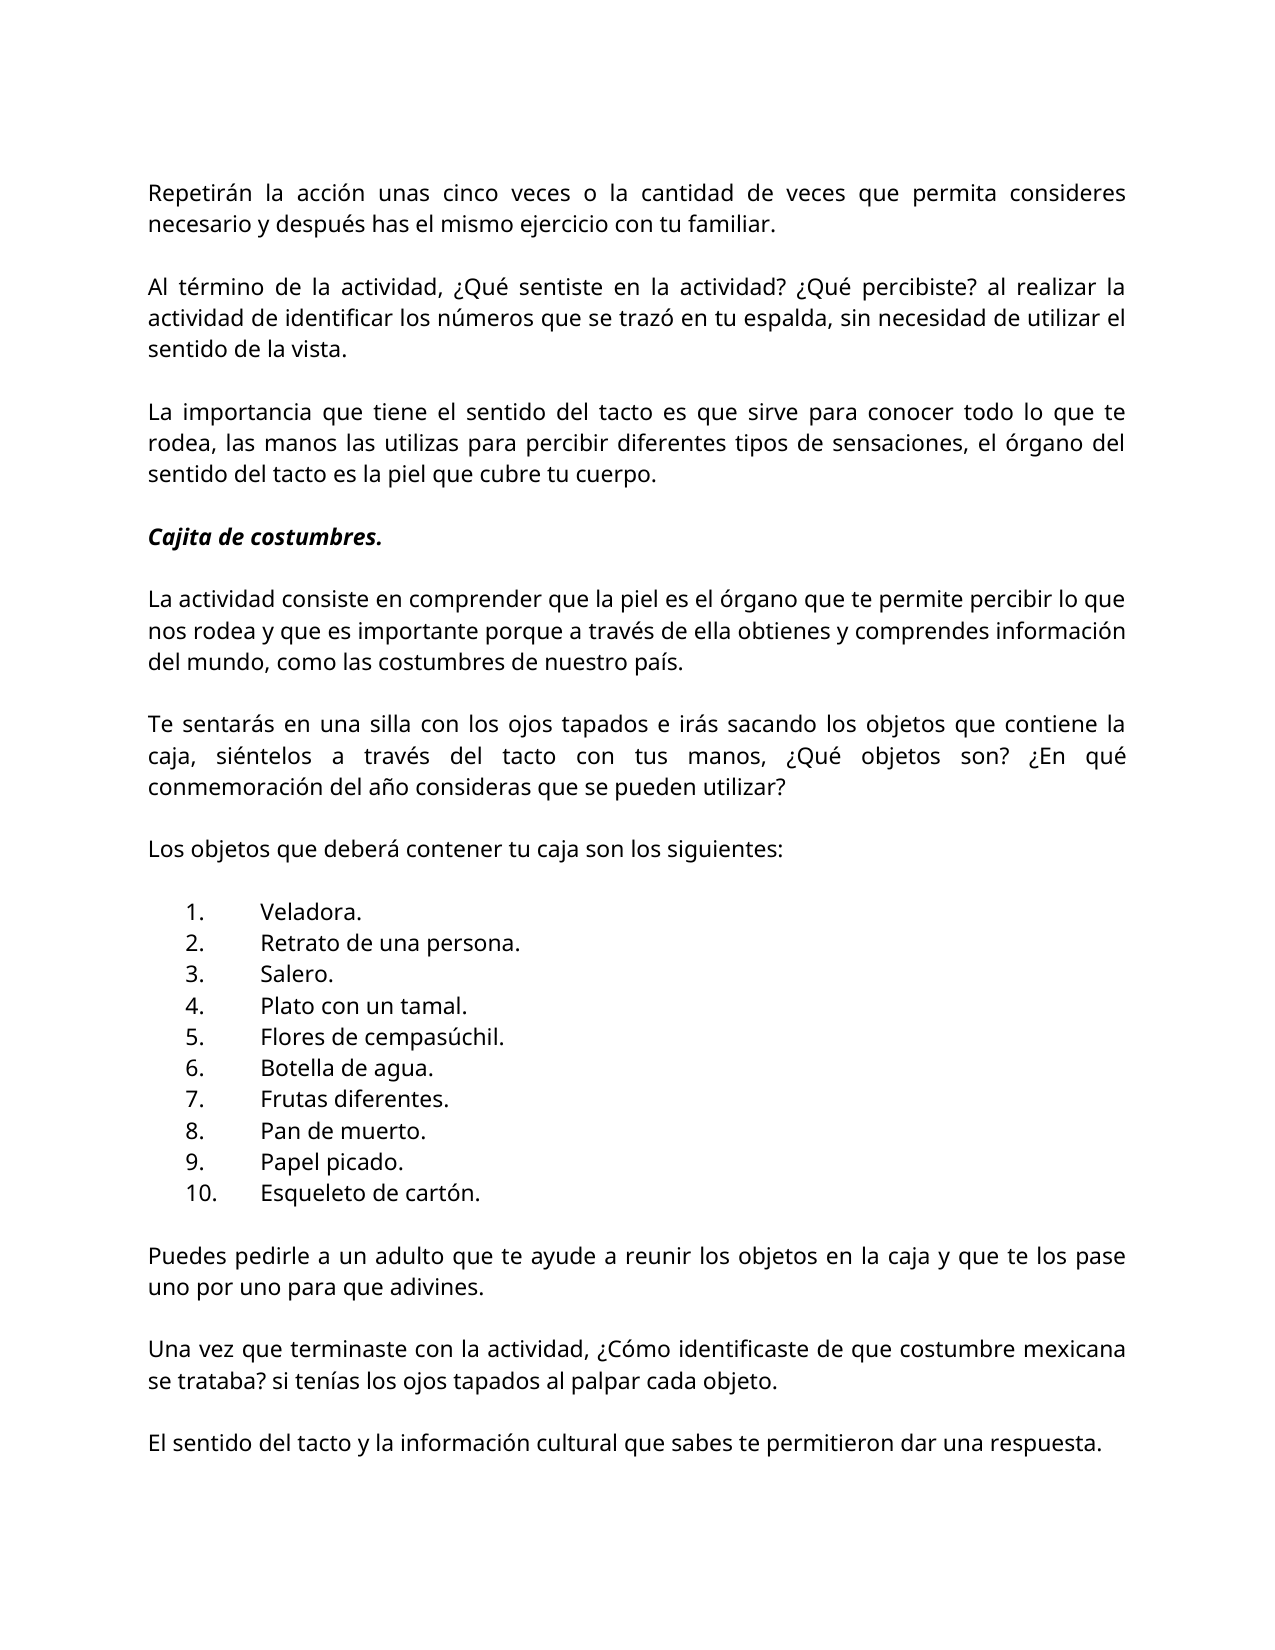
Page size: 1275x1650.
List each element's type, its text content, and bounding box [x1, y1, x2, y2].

text Te sentarás en una silla con los ojos tapados e irás sacando los objetos que contiene la caja, siéntelos a través del tacto con tus manos, ¿Qué objetos son? ¿En qué conmemoración del año consideras que se pueden utilizar? [148, 708, 1127, 802]
list Esqueleto de cartón. [185, 1177, 1127, 1208]
text Una vez que terminaste con la actividad, ¿Cómo identificaste de que costumbre mexicana se trataba? si tenías los ojos tapados al palpar cada objeto. [148, 1333, 1127, 1396]
text Puedes pedirle a un adulto que te ayude a reunir los objetos en la caja y que te los pase uno por uno para que adivines. [148, 1240, 1127, 1302]
text La actividad consiste en comprender que la piel es el órgano que te permite percibir lo que nos rodea y que es importante porque a través de ella obtienes y comprendes información del mundo, como las costumbres de nuestro país. [148, 583, 1127, 677]
list Salero. [185, 958, 1127, 990]
text Los objetos que deberá contener tu caja son los siguientes: [148, 833, 1127, 865]
text La importancia que tiene el sentido del tacto es que sirve para conocer todo lo que te rodea, las manos las utilizas para percibir diferentes tipos de sensaciones, el órgano del sentido del tacto es la piel que cubre tu cuerpo. [148, 396, 1127, 490]
list Veladora. [185, 896, 1127, 927]
list Retrato de una persona. [185, 927, 1127, 958]
list Flores de cempasúchil. [185, 1021, 1127, 1052]
text Cajita de costumbres. [148, 521, 1127, 552]
text El sentido del tacto y la información cultural que sabes te permitieron dar una respuesta. [148, 1427, 1127, 1458]
list Frutas diferentes. [185, 1083, 1127, 1115]
list Plato con un tamal. [185, 990, 1127, 1021]
list Pan de muerto. [185, 1115, 1127, 1146]
list Papel picado. [185, 1146, 1127, 1177]
list Botella de agua. [185, 1052, 1127, 1083]
text Repetirán la acción unas cinco veces o la cantidad de veces que permita consideres necesario y después has el mismo ejercicio con tu familiar. [148, 177, 1127, 240]
text Al término de la actividad, ¿Qué sentiste en la actividad? ¿Qué percibiste? al realizar la actividad de identificar los números que se trazó en tu espalda, sin necesidad de utilizar el sentido de la vista. [148, 271, 1127, 365]
